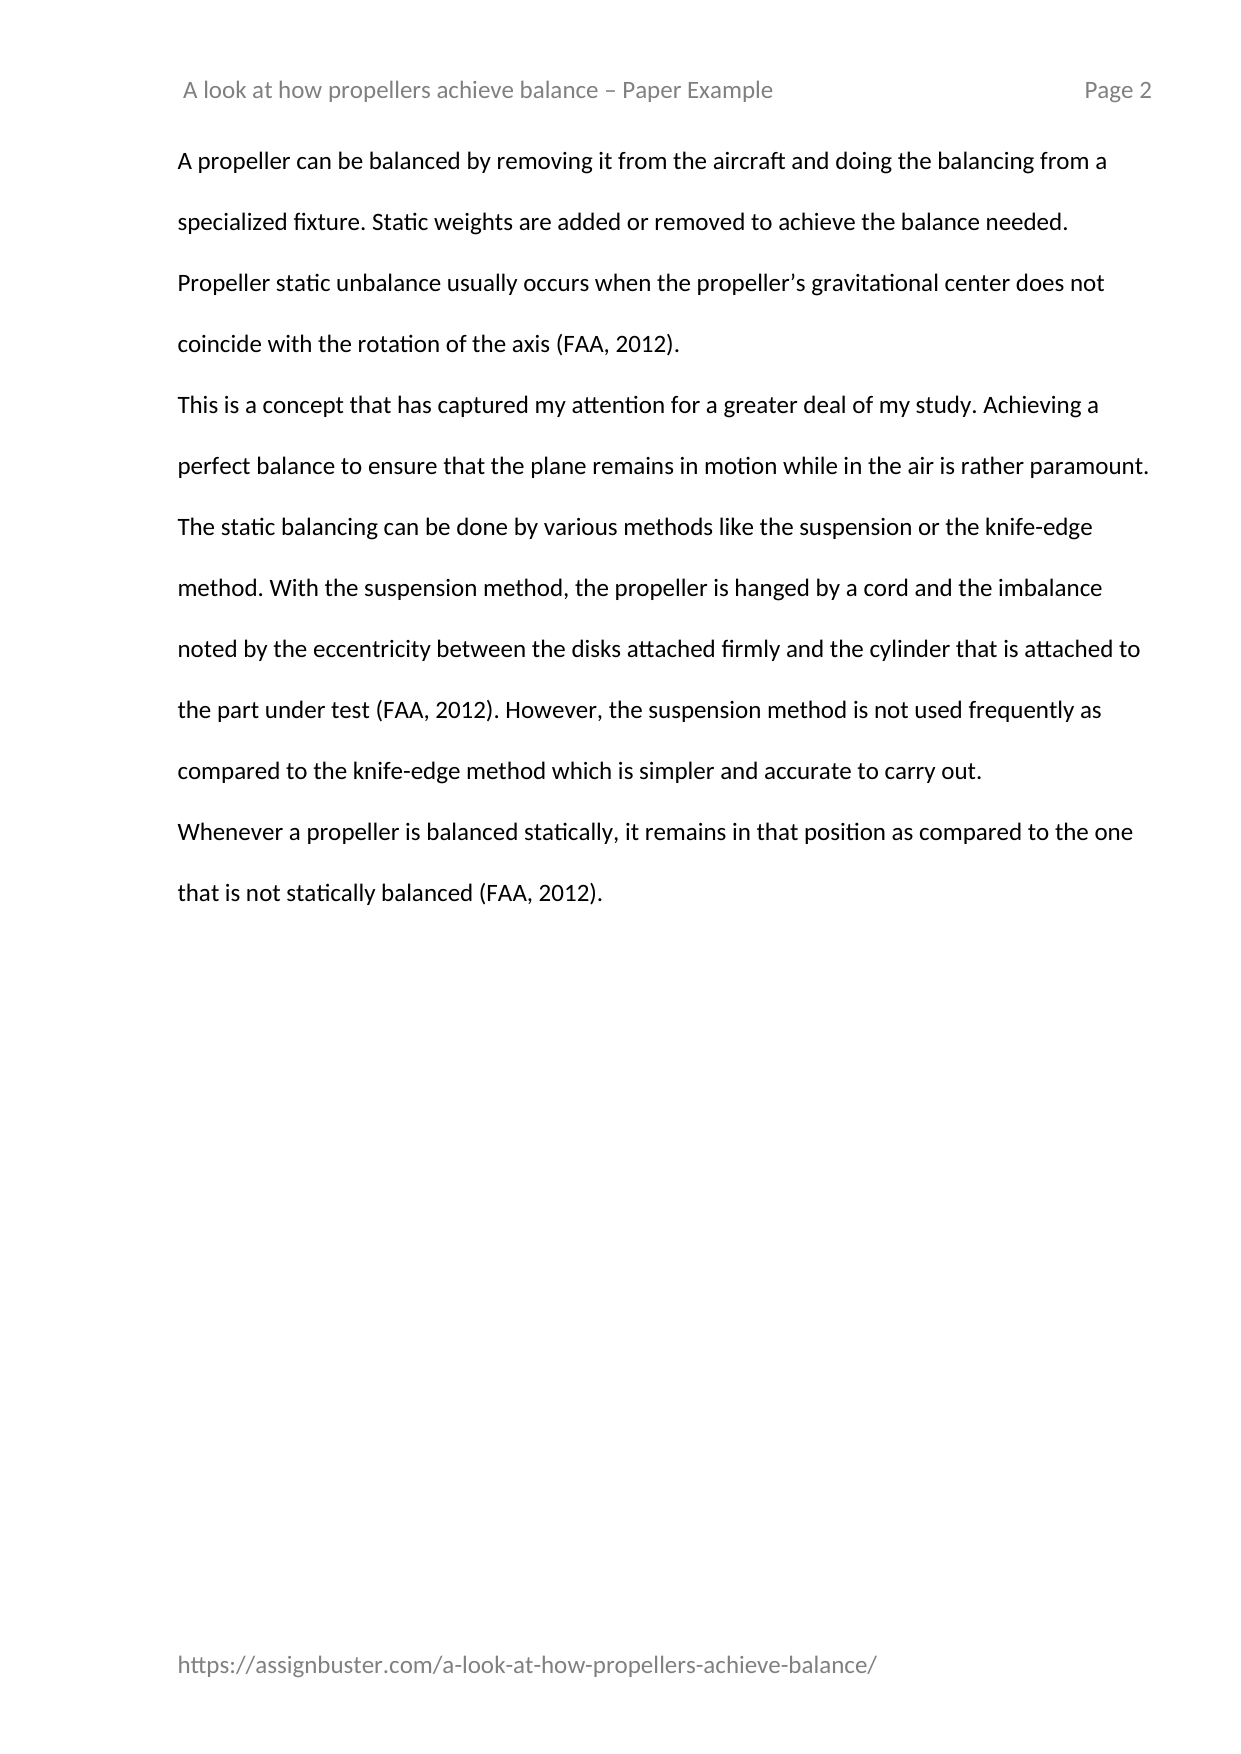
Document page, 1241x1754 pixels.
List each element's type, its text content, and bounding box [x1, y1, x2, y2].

text A propeller can be balanced by removing it from the aircraft and doing the balancing from a specialized fixture. Static weights are added or removed to achieve the balance needed. Propeller static unbalance usually occurs when the propeller’s gravitational center does not coincide with the rotation of the axis (FAA, 2012). This is a concept that has captured my attention for a greater deal of my study. Achieving a perfect balance to ensure that the plane remains in motion while in the air is rather paramount. The static balancing can be done by various methods like the suspension or the knife-edge method. With the suspension method, the propeller is hanged by a cord and the imbalance noted by the eccentricity between the disks attached firmly and the cylinder that is attached to the part under test (FAA, 2012). However, the suspension method is not used frequently as compared to the knife-edge method which is simpler and accurate to carry out. Whenever a propeller is balanced statically, it remains in that position as compared to the one that is not statically balanced (FAA, 2012). [177, 145, 1152, 908]
